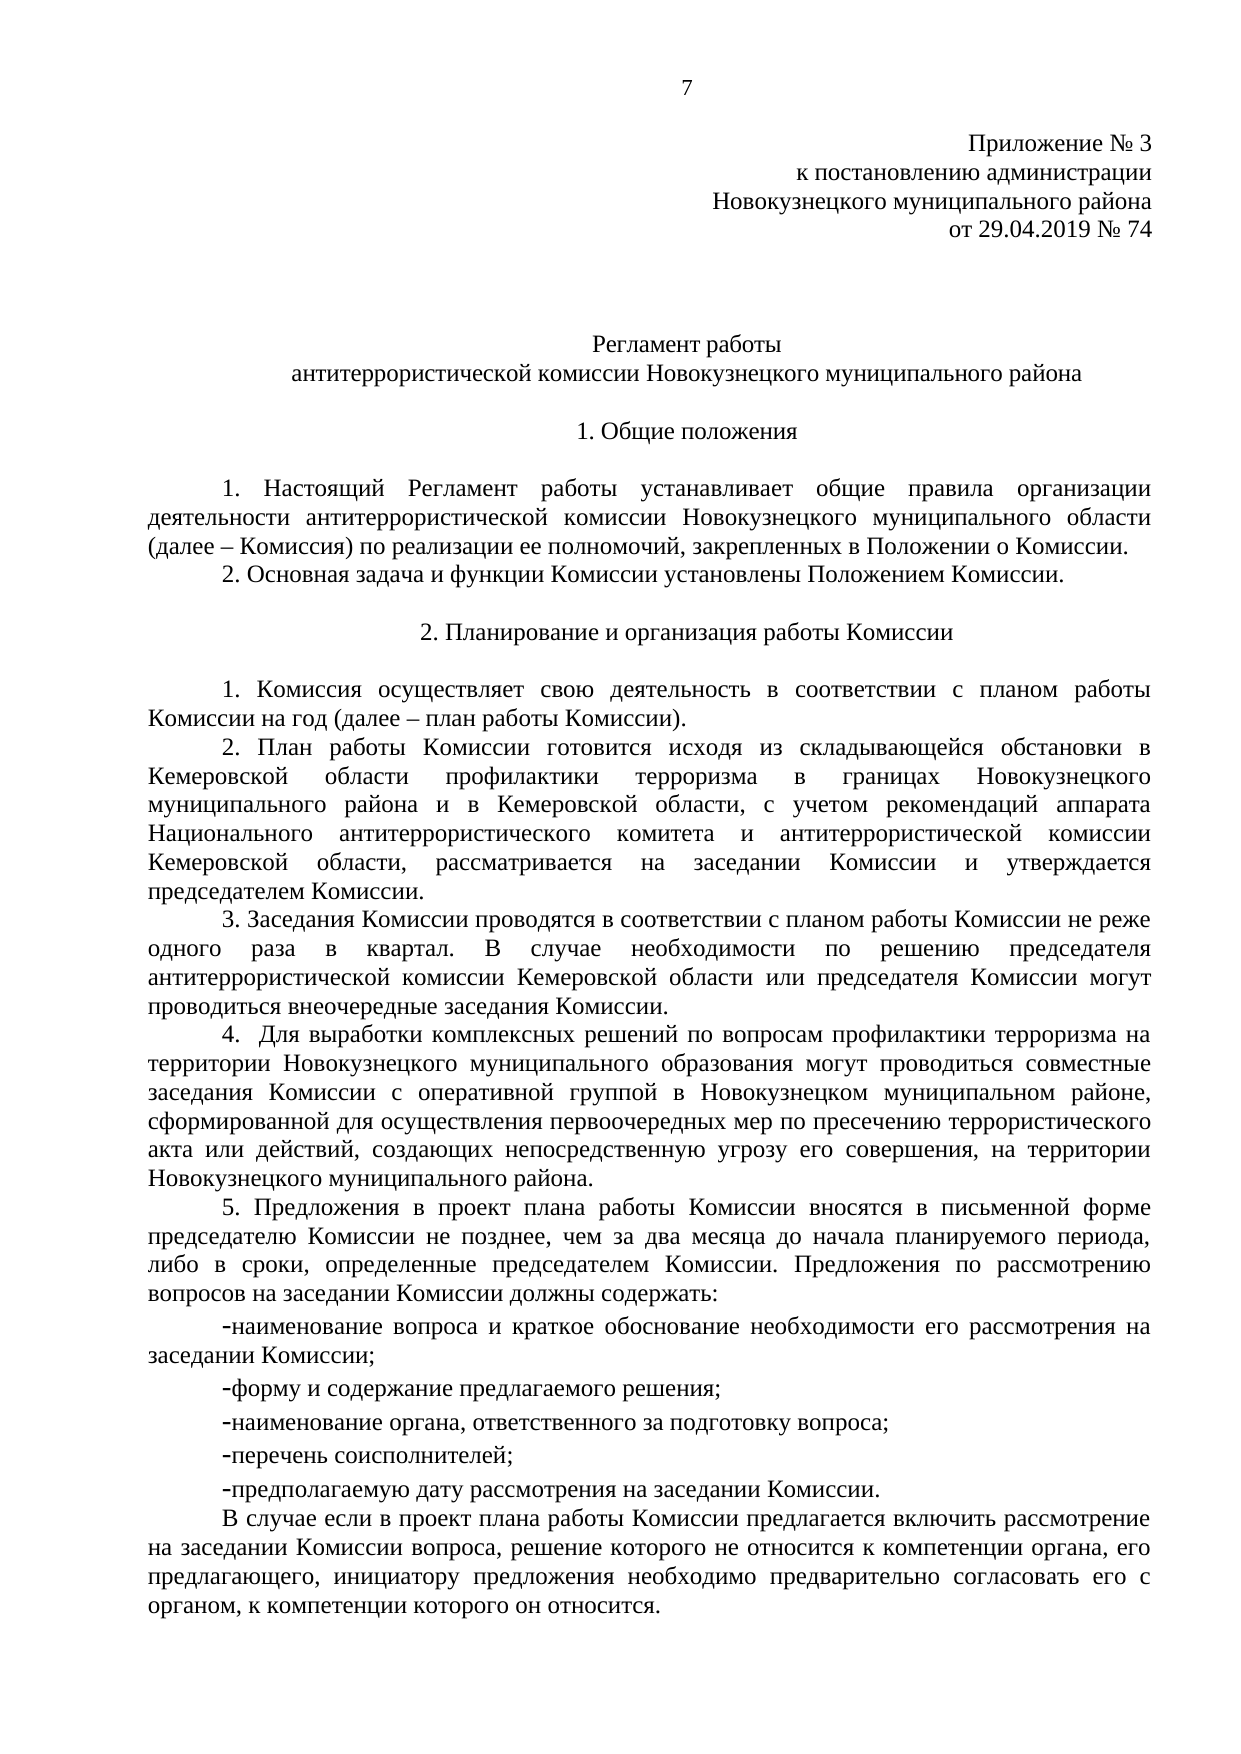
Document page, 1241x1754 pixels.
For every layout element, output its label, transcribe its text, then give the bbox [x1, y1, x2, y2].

text 4. Для выработки комплексных решений по вопросам профилактики терроризма на территории Новокузнецкого муниципального образования могут проводиться совместные заседания Комиссии с оперативной группой в Новокузнецком муниципальном районе, сформированной для осуществления первоочередных мер по пресечению террористического акта или действий, создающих непосредственную угрозу его совершения, на территории Новокузнецкого муниципального района. [148, 1019, 1152, 1192]
text 3. Заседания Комиссии проводятся в соответствии с планом работы Комиссии не реже одного раза в квартал. В случае необходимости по решению председателя антитеррористической комиссии Кемеровской области или председателя Комиссии могут проводиться внеочередные заседания Комиссии. [148, 904, 1152, 1019]
text антитеррористической комиссии Новокузнецкого муниципального района [148, 358, 1152, 387]
list предполагаемую дату рассмотрения на заседании Комиссии. [148, 1470, 1152, 1503]
text 2. Планирование и организация работы Комиссии [148, 617, 1152, 646]
list наименование органа, ответственного за подготовку вопроса; [148, 1403, 1152, 1436]
text 1. Общие положения [148, 416, 1152, 444]
text 1. Комиссия осуществляет свою деятельность в соответствии с планом работы Комиссии на год (далее – план работы Комиссии). [148, 674, 1152, 732]
list наименование вопроса и краткое обоснование необходимости его рассмотрения на заседании Комиссии; [148, 1307, 1152, 1369]
text Новокузнецкого муниципального района [148, 186, 1152, 214]
text 2. Основная задача и функции Комиссии установлены Положением Комиссии. [148, 559, 1152, 588]
list перечень соисполнителей; [148, 1436, 1152, 1470]
text к постановлению администрации [148, 157, 1152, 186]
text от 29.04.2019 № 74 [148, 214, 1152, 243]
text Приложение № 3 [148, 128, 1152, 157]
list форму и содержание предлагаемого решения; [148, 1369, 1152, 1403]
text 1. Настоящий Регламент работы устанавливает общие правила организации деятельности антитеррористической комиссии Новокузнецкого муниципального области (далее – Комиссия) по реализации ее полномочий, закрепленных в Положении о Комиссии. [148, 473, 1152, 559]
text Регламент работы [148, 329, 1152, 358]
text 5. Предложения в проект плана работы Комиссии вносятся в письменной форме председателю Комиссии не позднее, чем за два месяца до начала планируемого периода, либо в сроки, определенные председателем Комиссии. Предложения по рассмотрению вопросов на заседании Комиссии должны содержать: [148, 1192, 1152, 1307]
text В случае если в проект плана работы Комиссии предлагается включить рассмотрение на заседании Комиссии вопроса, решение которого не относится к компетенции органа, его предлагающего, инициатору предложения необходимо предварительно согласовать его с органом, к компетенции которого он относится. [148, 1503, 1152, 1618]
text 2. План работы Комиссии готовится исходя из складывающейся обстановки в Кемеровской области профилактики терроризма в границах Новокузнецкого муниципального района и в Кемеровской области, с учетом рекомендаций аппарата Национального антитеррористического комитета и антитеррористической комиссии Кемеровской области, рассматривается на заседании Комиссии и утверждается председателем Комиссии. [148, 732, 1152, 904]
